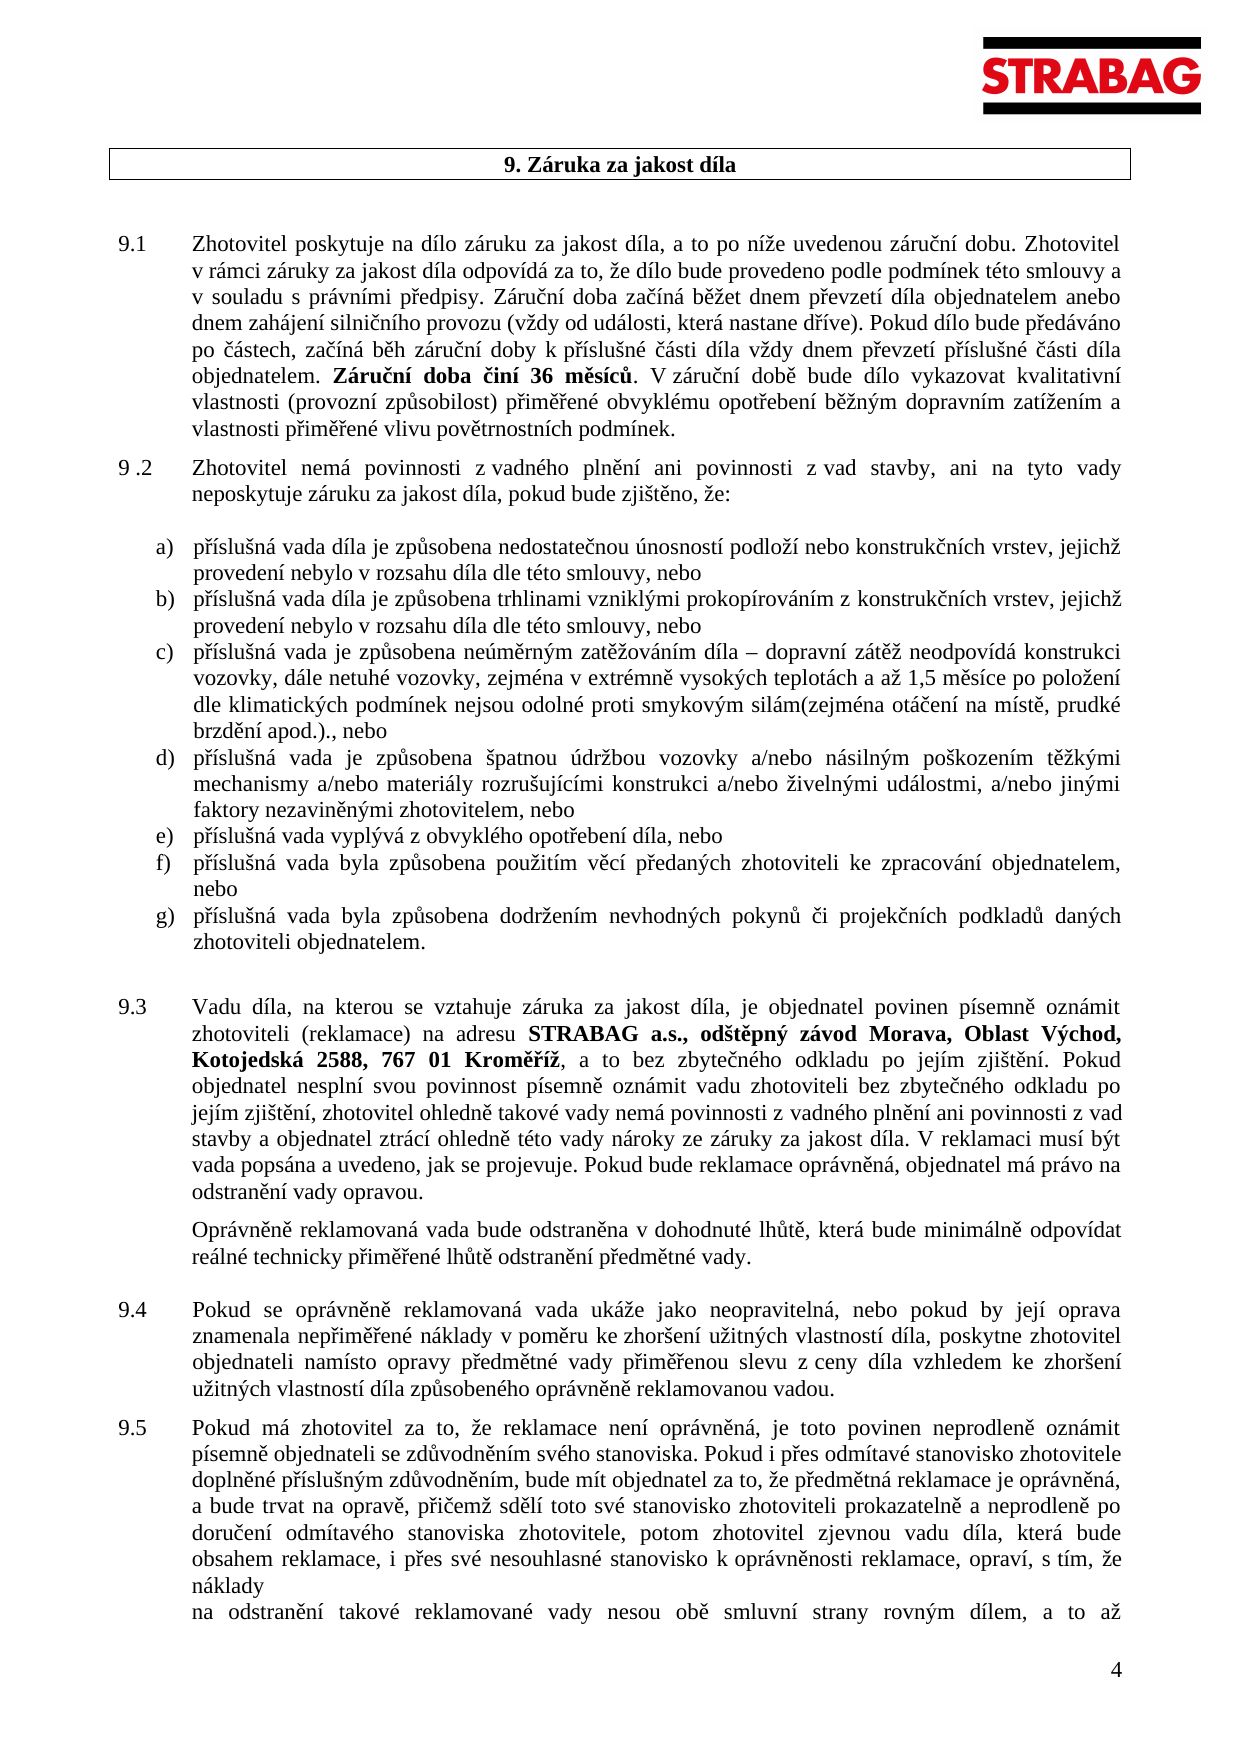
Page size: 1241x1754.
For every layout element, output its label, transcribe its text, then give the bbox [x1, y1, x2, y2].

text 9.3 Vadu díla, na kterou se vztahuje záruka za jakost díla, je objednatel povinen písemně oznámit zhotoviteli (reklamace) na adresu STRABAG a.s., odštěpný závod Morava, Oblast Východ, Kotojedská 2588, 767 01 Kroměříž, a to bez zbytečného odkladu po jejím zjištění. Pokud objednatel nesplní svou povinnost písemně oznámit vadu zhotoviteli bez zbytečného odkladu po jejím zjištění, zhotovitel ohledně takové vady nemá povinnosti z vadného plnění ani povinnosti z vad stavby a objednatel ztrácí ohledně této vady nároky ze záruky za jakost díla. V reklamaci musí být vada popsána a uvedeno, jak se projevuje. Pokud bude reklamace oprávněná, objednatel má právo na odstranění vady opravou. [118, 993, 1122, 1204]
list příslušná vada vyplývá z obvyklého opotřebení díla, nebo [156, 823, 1122, 849]
text 9. Záruka za jakost díla [110, 149, 1130, 179]
picture [971, 26, 1209, 123]
list příslušná vada je způsobena neúměrným zatěžováním díla – dopravní zátěž neodpovídá konstrukci vozovky, dále netuhé vozovky, zejména v extrémně vysokých teplotách a až 1,5 měsíce po položení dle klimatických podmínek nejsou odolné proti smykovým silám(zejména otáčení na místě, prudké brzdění apod.)., nebo [156, 638, 1122, 743]
text Oprávněně reklamovaná vada bude odstraněna v dohodnuté lhůtě, která bude minimálně odpovídat reálné technicky přiměřené lhůtě odstranění předmětné vady. [192, 1217, 1122, 1269]
list příslušná vada je způsobena špatnou údržbou vozovky a/nebo násilným poškozením těžkými mechanismy a/nebo materiály rozrušujícími konstrukci a/nebo živelnými událostmi, a/nebo jinými faktory nezaviněnými zhotovitelem, nebo [156, 743, 1122, 823]
list příslušná vada díla je způsobena trhlinami vzniklými prokopírováním z konstrukčních vrstev, jejichž provedení nebylo v rozsahu díla dle této smlouvy, nebo [156, 585, 1122, 638]
text 9 .2 Zhotovitel nemá povinnosti z vadného plnění ani povinnosti z vad stavby, ani na tyto vady neposkytuje záruku za jakost díla, pokud bude zjištěno, že: [118, 454, 1122, 506]
text 9.4 Pokud se oprávněně reklamovaná vada ukáže jako neopravitelná, nebo pokud by její oprava znamenala nepřiměřené náklady v poměru ke zhoršení užitných vlastností díla, poskytne zhotovitel objednateli namísto opravy předmětné vady přiměřenou slevu z ceny díla vzhledem ke zhoršení užitných vlastností díla způsobeného oprávněně reklamovanou vadou. [118, 1296, 1122, 1401]
list příslušná vada byla způsobena dodržením nevhodných pokynů či projekčních podkladů daných zhotoviteli objednatelem. [156, 902, 1122, 954]
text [118, 1413, 1122, 1624]
text 9.1 Zhotovitel poskytuje na dílo záruku za jakost díla, a to po níže uvedenou záruční dobu. Zhotovitel v rámci záruky za jakost díla odpovídá za to, že dílo bude provedeno podle podmínek této smlouvy a v souladu s právními předpisy. Záruční doba začíná běžet dnem převzetí díla objednatelem anebo dnem zahájení silničního provozu (vždy od události, která nastane dříve). Pokud dílo bude předáváno po částech, začíná běh záruční doby k příslušné části díla vždy dnem převzetí příslušné části díla objednatelem. Záruční doba činí 36 měsíců. V záruční době bude dílo vykazovat kvalitativní vlastnosti (provozní způsobilost) přiměřené obvyklému opotřebení běžným dopravním zatížením a vlastnosti přiměřené vlivu povětrnostních podmínek. [118, 230, 1122, 441]
list příslušná vada díla je způsobena nedostatečnou únosností podloží nebo konstrukčních vrstev, jejichž provedení nebylo v rozsahu díla dle této smlouvy, nebo [156, 533, 1122, 585]
list příslušná vada byla způsobena použitím věcí předaných zhotoviteli ke zpracování objednatelem, nebo [156, 849, 1122, 902]
